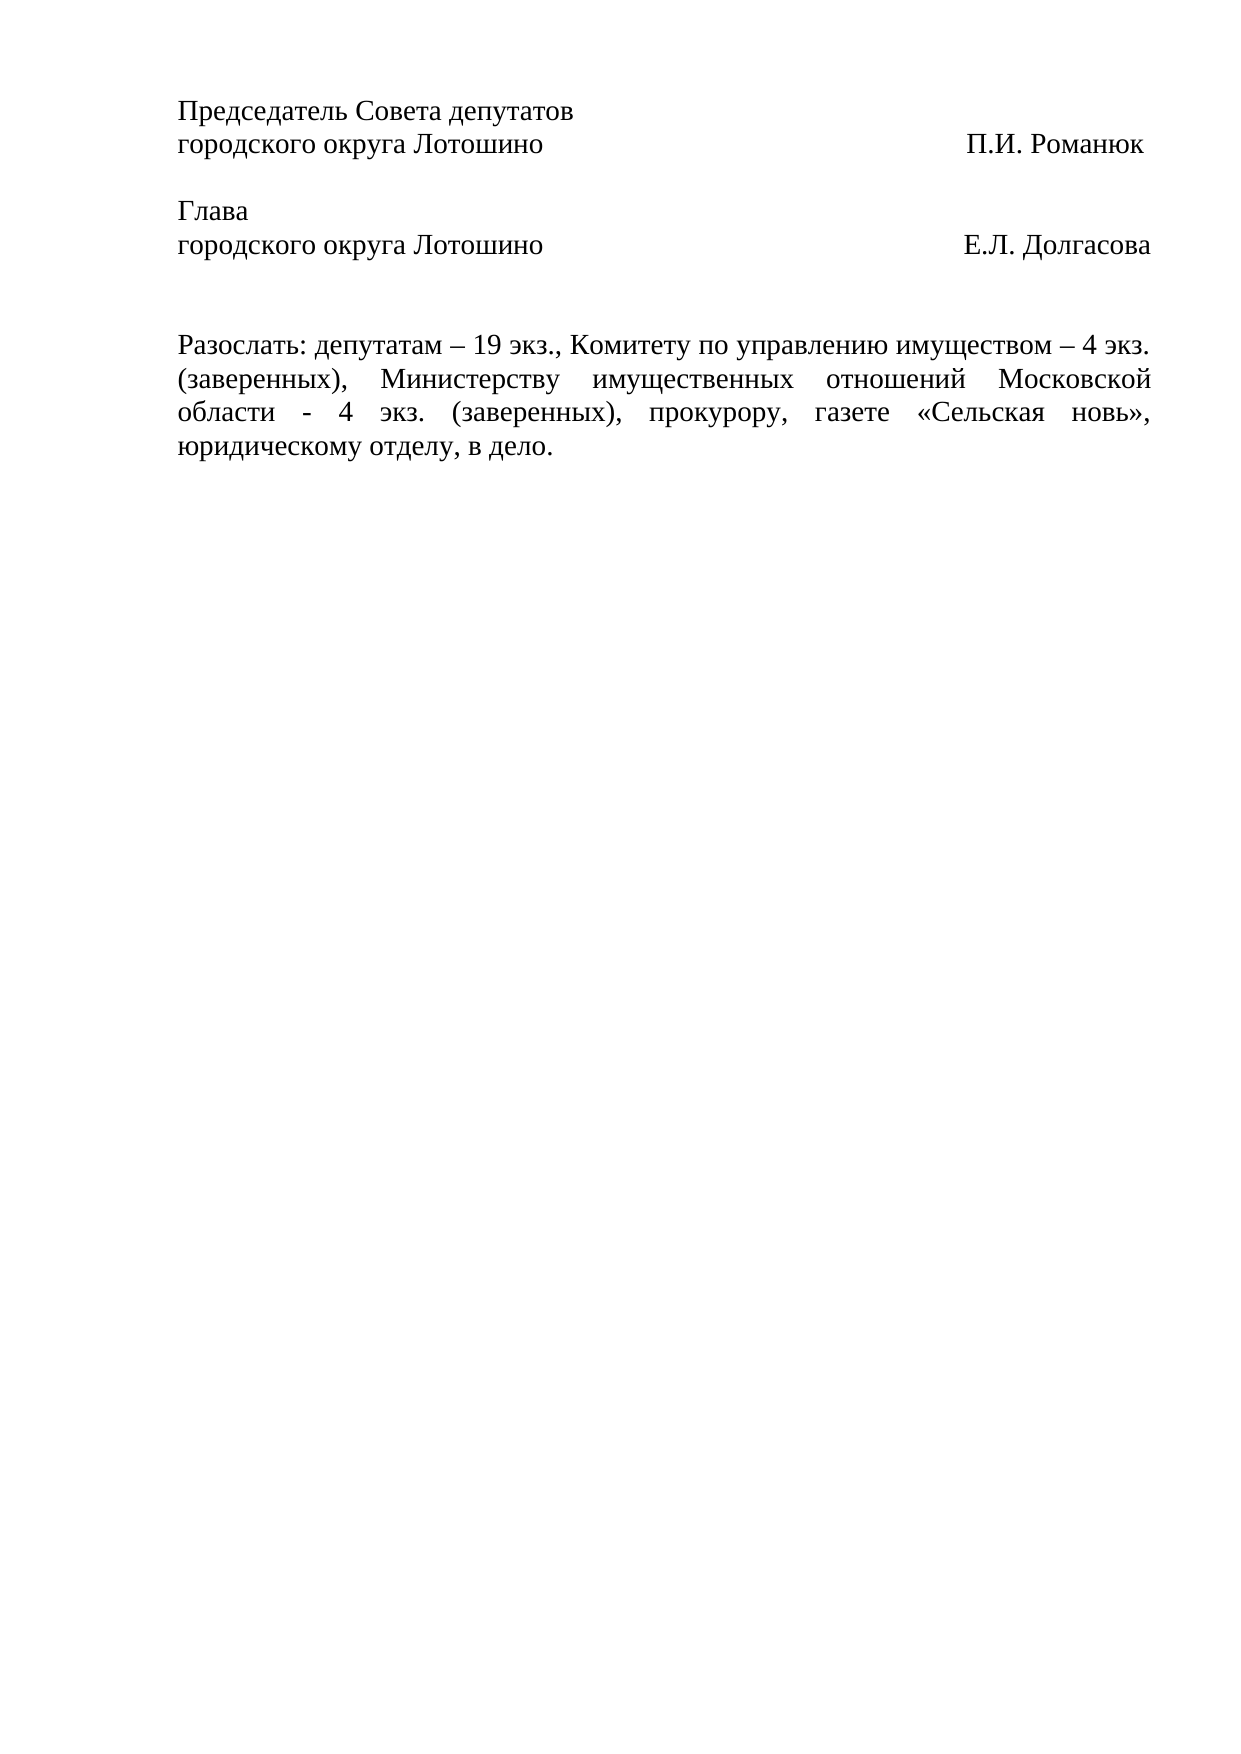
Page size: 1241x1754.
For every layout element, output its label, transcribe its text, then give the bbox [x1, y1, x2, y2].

text городского округа Лотошино Е.Л. Долгасова [177, 227, 1152, 260]
text городского округа Лотошино П.И. Романюк [177, 126, 1152, 160]
text Глава [177, 193, 1152, 227]
text Разослать: депутатам – 19 экз., Комитету по управлению имуществом – 4 экз. (заверенных), Министерству имущественных отношений Московской области - 4 экз. (заверенных), прокурору, газете «Сельская новь», юридическому отделу, в дело. [177, 327, 1152, 462]
text Председатель Совета депутатов [177, 93, 1152, 126]
